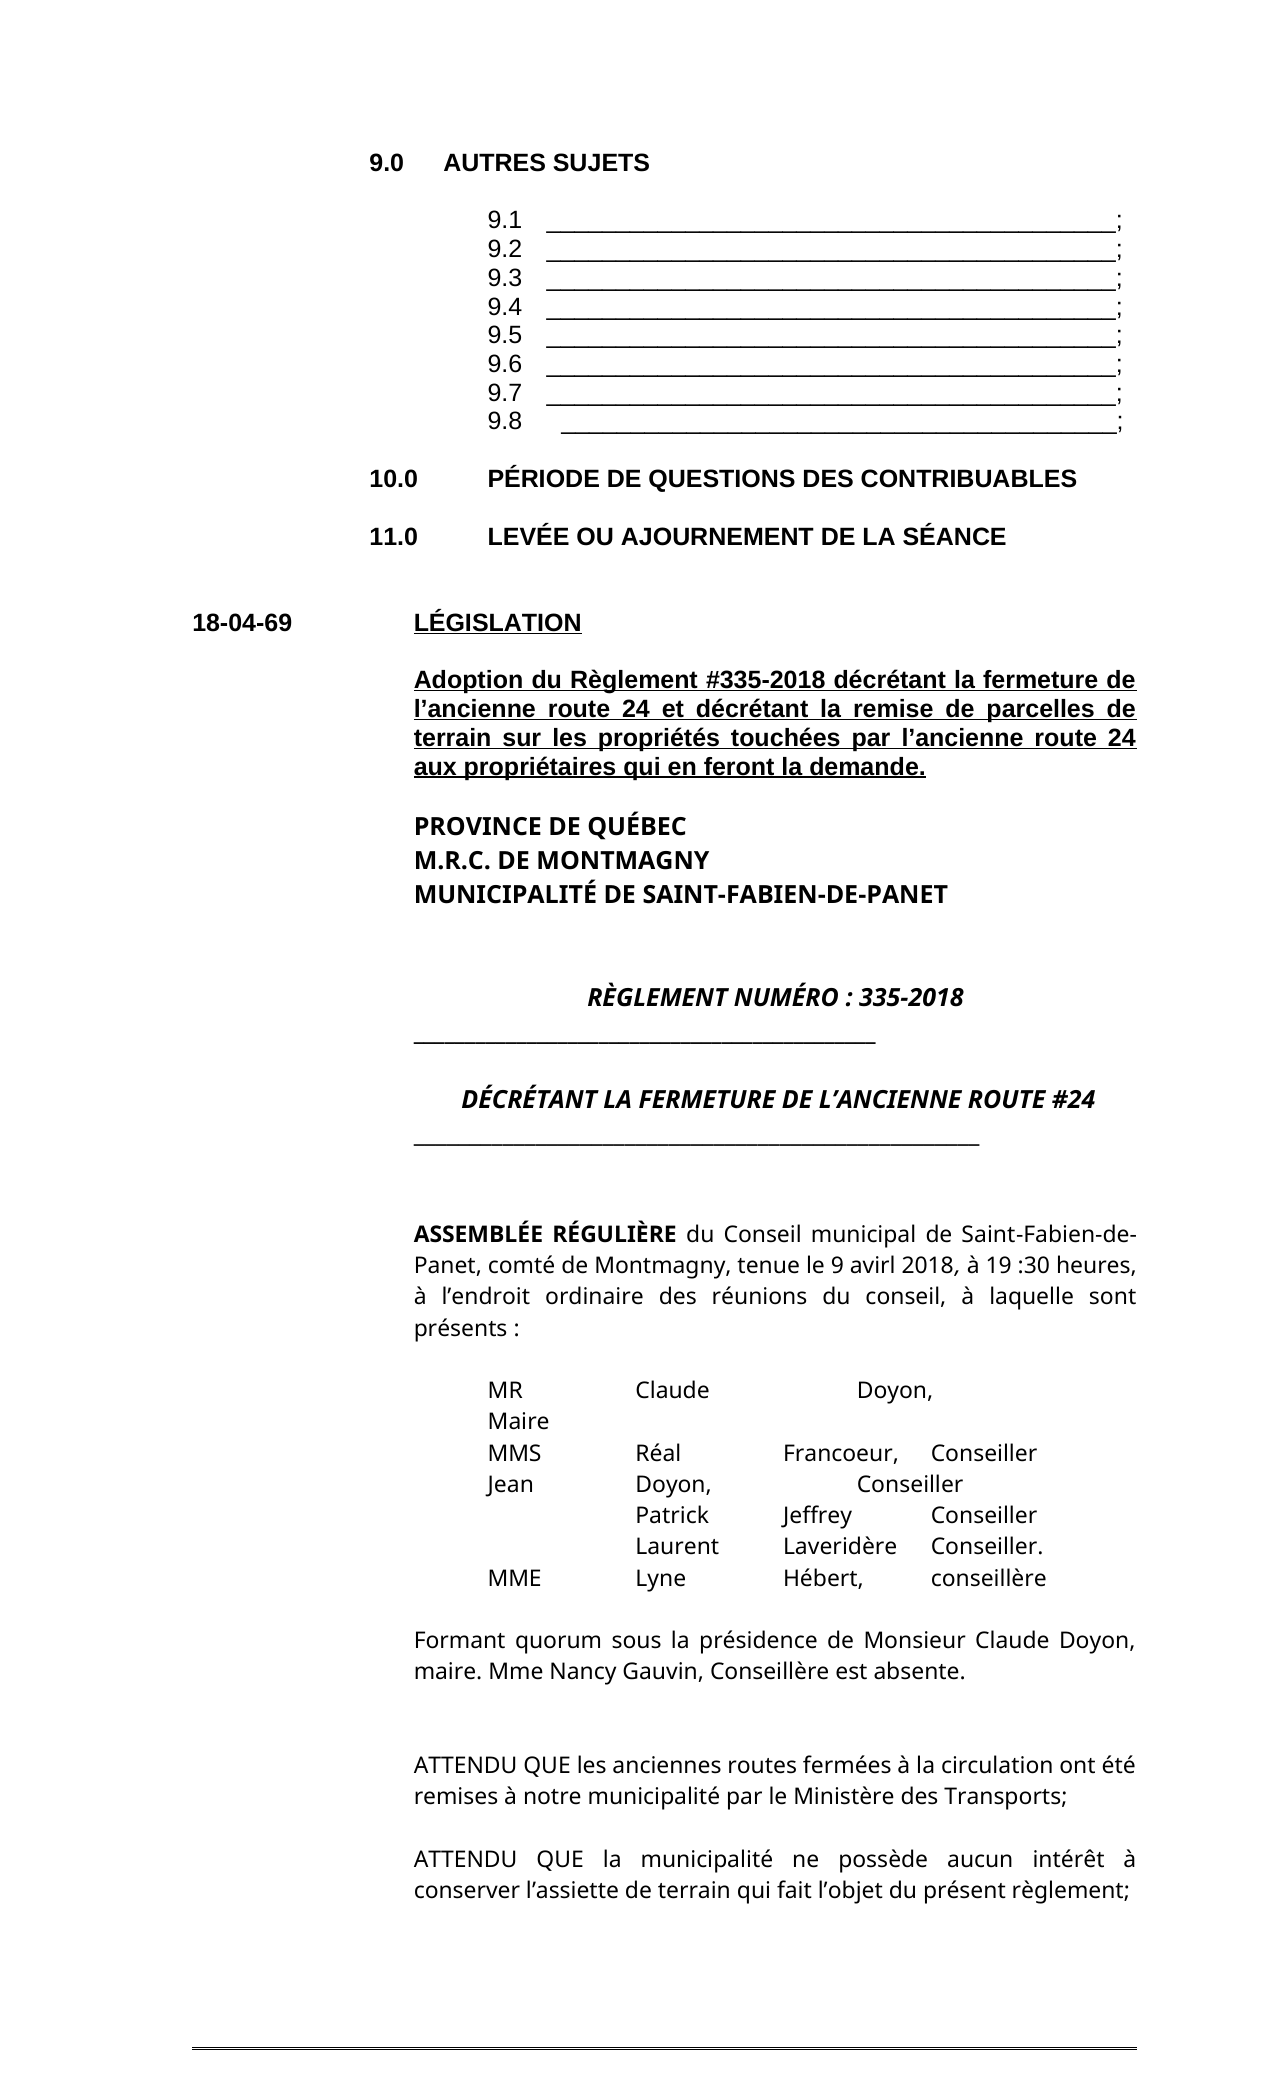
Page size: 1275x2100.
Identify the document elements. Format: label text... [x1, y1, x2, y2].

text Adoption du Règlement #335-2018 décrétant la fermeture de l’ancienne route 24 et décrétant la remise de parcelles de terrain sur les propriétés touchées par l’ancienne route 24 aux propriétaires qui en feront la demande. [413, 665, 1137, 690]
text 18-04-69 LÉGISLATION [192, 608, 1137, 636]
text ATTENDU QUE les anciennes routes fermées à la circulation ont été remises à notre municipalité par le Ministère des Transports; [413, 1749, 1137, 1811]
list _________________________________________; [487, 349, 1137, 378]
text Patrick Jeffrey Conseiller [192, 1499, 1137, 1530]
text MME Lyne Hébert, conseillère [413, 1561, 1137, 1593]
text Jean Doyon, Conseiller [192, 1468, 1137, 1499]
text ATTENDU QUE la municipalité ne possède aucun intérêt à conserver l’assiette de terrain qui fait l’objet du présent règlement; [413, 1843, 1137, 1905]
list _________________________________________; [487, 291, 1137, 320]
text Laurent Laveridère Conseiller. [192, 1530, 1137, 1561]
text Adoption du Règlement #335-2018 décrétant la fermeture de l’ancienne route 24 et décrétant la remise de parcelles de terrain sur les propriétés touchées par l’ancienne route 24 aux propriétaires qui en feront la demande. [413, 691, 1137, 719]
text PROVINCE DE QUÉBEC [413, 809, 1137, 843]
text 11.0 LEVÉE OU AJOURNEMENT DE LA SÉANCE [369, 521, 1137, 550]
text ASSEMBLÉE RÉGULIÈRE du Conseil municipal de Saint-Fabien-de-Panet, comté de Montmagny, tenue le 9 avirl 2018, à 19 :30 heures, à l’endroit ordinaire des réunions du conseil, à laquelle sont présents : [413, 1218, 1137, 1343]
list AUTRES SUJETS [369, 148, 1137, 176]
text MUNICIPALITÉ DE SAINT-FABIEN-DE-PANET [413, 877, 1137, 911]
text _____________________________________________ [413, 1013, 1137, 1047]
text ___________________________________________________ [413, 1116, 1137, 1149]
list _________________________________________; [487, 234, 1137, 263]
list _________________________________________; [487, 205, 1137, 234]
text DÉCRÉTANT LA FERMETURE DE L’ANCIENNE ROUTE #24 [413, 1081, 1137, 1116]
text Formant quorum sous la présidence de Monsieur Claude Doyon, maire. Mme Nancy Gauvin, Conseillère est absente. [413, 1624, 1137, 1686]
text MR Claude Doyon, Maire [192, 1374, 1137, 1436]
list _________________________________________; [487, 378, 1137, 406]
text 10.0 PÉRIODE DE QUESTIONS DES CONTRIBUABLES [369, 464, 1137, 493]
text Adoption du Règlement #335-2018 décrétant la fermeture de l’ancienne route 24 et décrétant la remise de parcelles de terrain sur les propriétés touchées par l’ancienne route 24 aux propriétaires qui en feront la demande. [413, 720, 1137, 748]
list _________________________________________; [487, 320, 1137, 349]
text 9.8 ________________________________________; [487, 406, 1137, 435]
list _________________________________________; [487, 263, 1137, 291]
text MMS Réal Francoeur, Conseiller [413, 1436, 1137, 1468]
text Adoption du Règlement #335-2018 décrétant la fermeture de l’ancienne route 24 et décrétant la remise de parcelles de terrain sur les propriétés touchées par l’ancienne route 24 aux propriétaires qui en feront la demande. [413, 749, 1137, 780]
text M.R.C. DE MONTMAGNY [413, 843, 1137, 877]
text RÈGLEMENT NUMÉRO : 335-2018 [413, 979, 1137, 1013]
